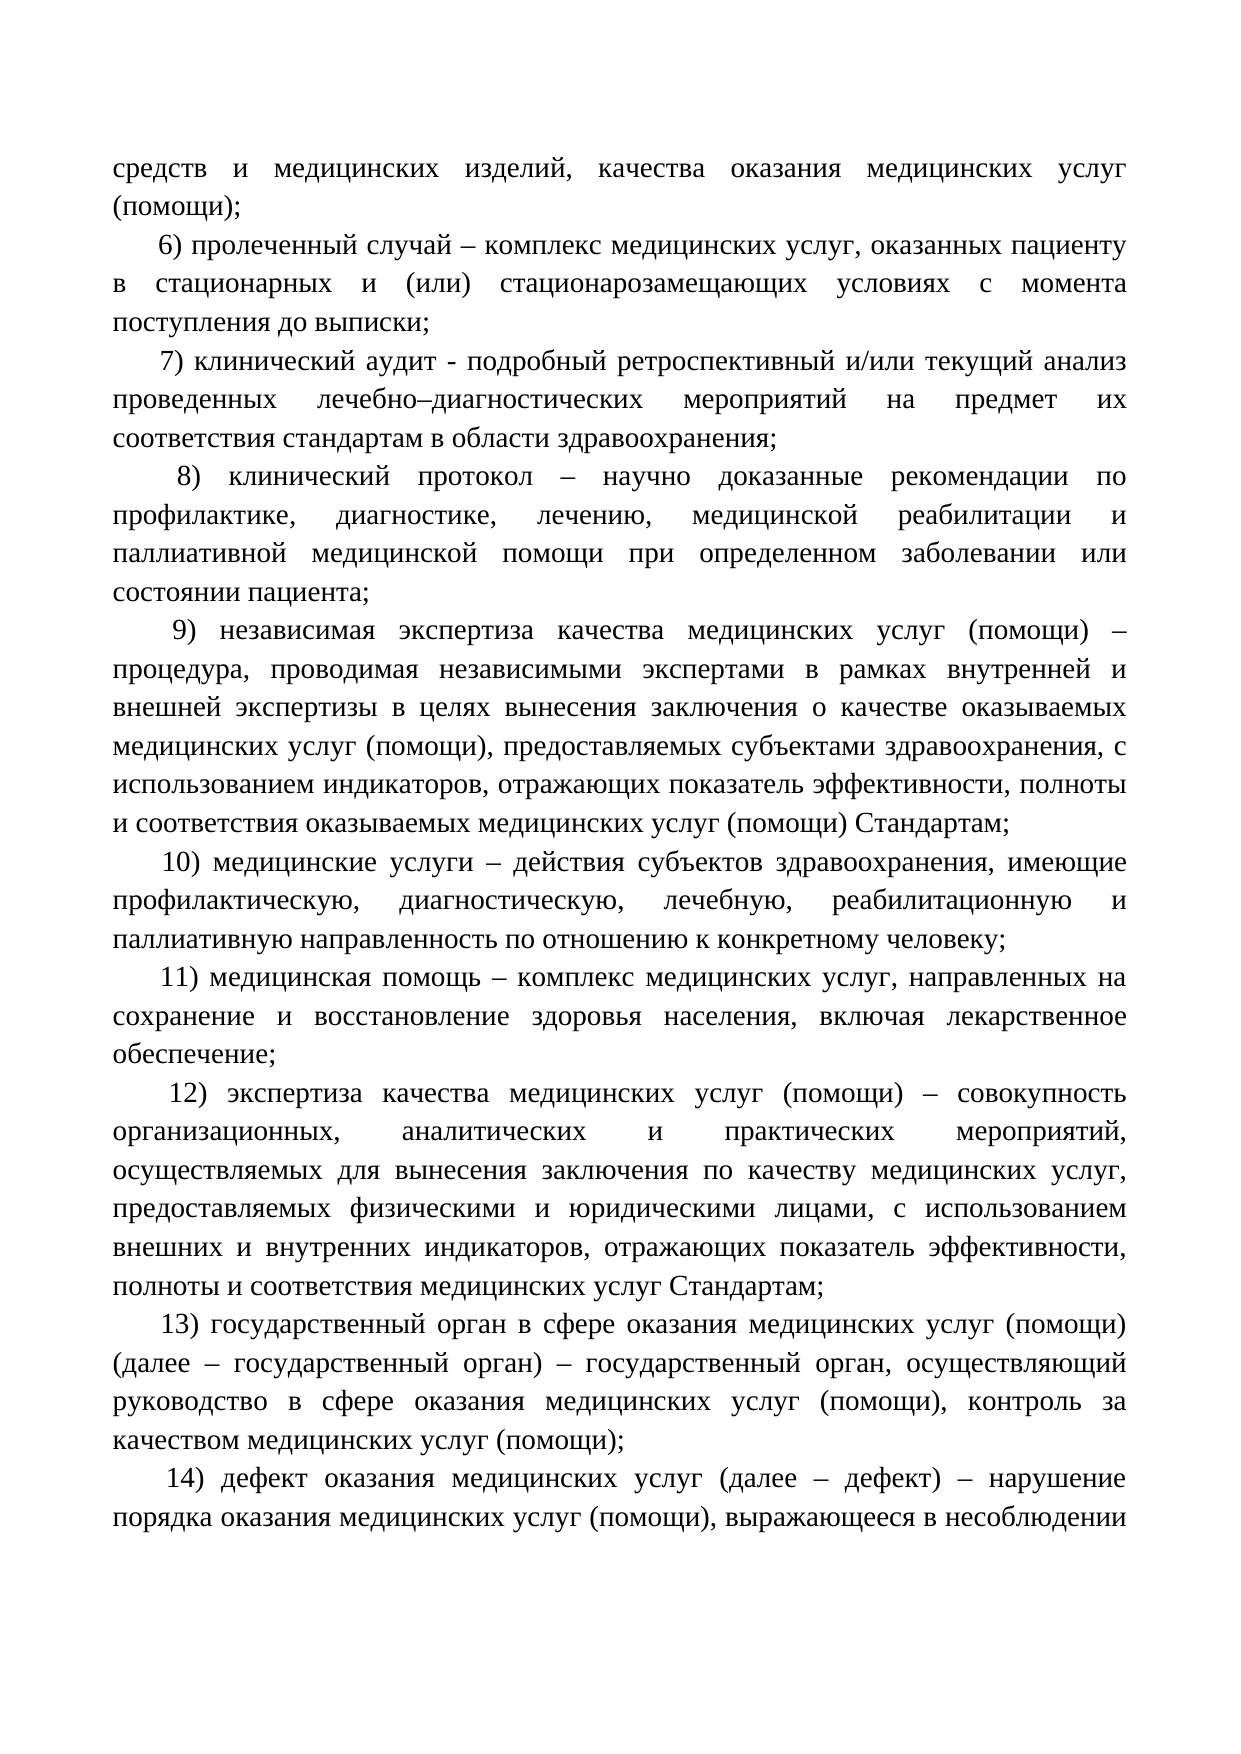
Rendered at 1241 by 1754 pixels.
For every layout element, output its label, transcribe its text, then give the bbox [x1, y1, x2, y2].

text 8) клинический протокол – научно доказанные рекомендации по профилактике, диагностике, лечению, медицинской реабилитации и паллиативной медицинской помощи при определенном заболевании или состоянии пациента; [112, 458, 1128, 607]
text 6) пролеченный случай – комплекс медицинских услуг, оказанных пациенту в стационарных и (или) стационарозамещающих условиях с момента поступления до выписки; [112, 227, 1128, 338]
text 10) медицинские услуги – действия субъектов здравоохранения, имеющие профилактическую, диагностическую, лечебную, реабилитационную и паллиативную направленность по отношению к конкретному человеку; [112, 844, 1128, 954]
text 12) экспертиза качества медицинских услуг (помощи) – совокупность организационных, аналитических и практических мероприятий, осуществляемых для вынесения заключения по качеству медицинских услуг, предоставляемых физическими и юридическими лицами, с использованием внешних и внутренних индикаторов, отражающих показатель эффективности, полноты и соответствия медицинских услуг Стандартам; [112, 1075, 1128, 1301]
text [112, 150, 1128, 222]
text 13) государственный орган в сфере оказания медицинских услуг (помощи) (далее – государственный орган) – государственный орган, осуществляющий руководство в сфере оказания медицинских услуг (помощи), контроль за качеством медицинских услуг (помощи); [112, 1306, 1128, 1455]
text 7) клинический аудит - подробный ретроспективный и/или текущий анализ проведенных лечебно–диагностических мероприятий на предмет их соответствия стандартам в области здравоохранения; [112, 343, 1128, 453]
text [112, 1460, 1128, 1532]
text 9) независимая экспертиза качества медицинских услуг (помощи) – процедура, проводимая независимыми экспертами в рамках внутренней и внешней экспертизы в целях вынесения заключения о качестве оказываемых медицинских услуг (помощи), предоставляемых субъектами здравоохранения, с использованием индикаторов, отражающих показатель эффективности, полноты и соответствия оказываемых медицинских услуг (помощи) Стандартам; [112, 612, 1128, 839]
text 11) медицинская помощь – комплекс медицинских услуг, направленных на сохранение и восстановление здоровья населения, включая лекарственное обеспечение; [112, 959, 1128, 1070]
